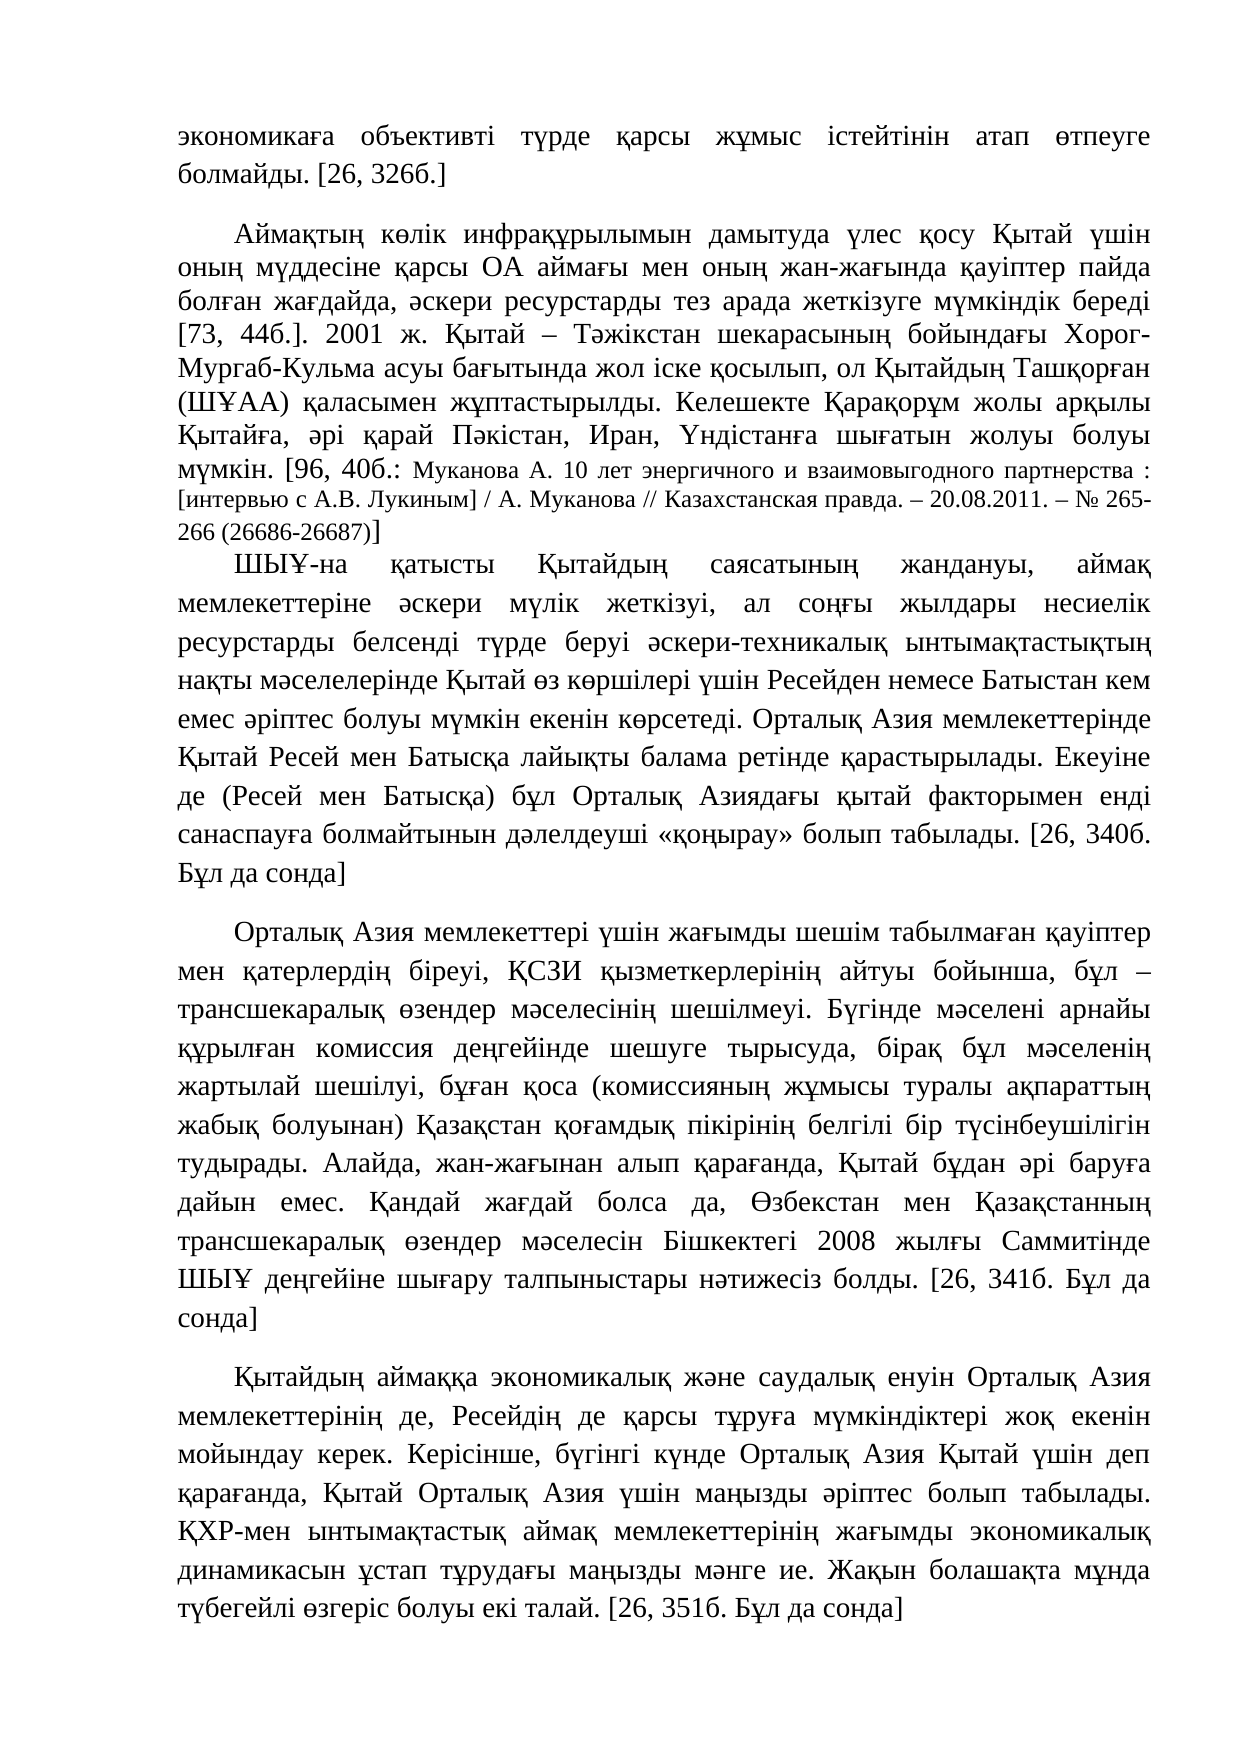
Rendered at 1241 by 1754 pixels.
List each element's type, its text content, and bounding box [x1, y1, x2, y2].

text ШЫҰ-на қатысты Қытайдың саясатының жандануы, аймақ мемлекеттеріне әскери мүлік жеткізуі, ал соңғы жылдары несиелік ресурстарды белсенді түрде беруі әскери-техникалық ынтымақтастықтың нақты мәселелерінде Қытай өз көршілері үшін Ресейден немесе Батыстан кем емес әріптес болуы мүмкін екенін көрсетеді. Орталық Азия мемлекеттерінде Қытай Ресей мен Батысқа лайықты балама ретінде қарастырылады. Екеуіне де (Ресей мен Батысқа) бұл Орталық Азиядағы қытай факторымен енді санаспауға болмайтынын дәлелдеуші «қоңырау» болып табылады. [26, 340б. Бұл да сонда] [177, 547, 1152, 888]
text Аймақтың көлік инфрақұрылымын дамытуда үлес қосу Қытай үшін оның мүддесіне қарсы ОА аймағы мен оның жан-жағында қауіптер пайда болған жағдайда, әскери ресурстарды тез арада жеткізуге мүмкіндік береді [73, 44б.]. 2001 ж. Қытай – Тәжікстан шекарасының бойындағы Хорог-Мургаб-Кульма асуы бағытында жол іске қосылып, ол Қытайдың Ташқорған (ШҰАА) қаласымен жұптастырылды. Келешекте Қарақорұм жолы арқылы Қытайға, әрі қарай Пәкістан, Иран, Үндістанға шығатын жолуы болуы мүмкін. [96, 40б.: Муканова А. 10 лет энергичного и взаимовыгодного партнерства : [интервью с А.В. Лукиным] / А. Муканова // Казахстанская правда. – 20.08.2011. – № 265-266 (26686-26687)] [177, 216, 1152, 547]
text Орталық Азия мемлекеттері үшін жағымды шешім табылмаған қауіптер мен қатерлердің біреуі, ҚСЗИ қызметкерлерінің айтуы бойынша, бұл – трансшекаралық өзендер мәселесінің шешілмеуі. Бүгінде мәселені арнайы құрылған комиссия деңгейінде шешуге тырысуда, бірақ бұл мәселенің жартылай шешілуі, бұған қоса (комиссияның жұмысы туралы ақпараттың жабық болуынан) Қазақстан қоғамдық пікірінің белгілі бір түсінбеушілігін тудырады. Алайда, жан-жағынан алып қарағанда, Қытай бұдан әрі баруға дайын емес. Қандай жағдай болса да, Өзбекстан мен Қазақстанның трансшекаралық өзендер мәселесін Бішкектегі 2008 жылғы Саммитінде ШЫҰ деңгейіне шығару талпыныстары нәтижесіз болды. [26, 341б. Бұл да сонда] [177, 914, 1152, 1333]
text Қытайдың аймаққа экономикалық және саудалық енуін Орталық Азия мемлекеттерінің де, Ресейдің де қарсы тұруға мүмкіндіктері жоқ екенін мойындау керек. Керісінше, бүгінгі күнде Орталық Азия Қытай үшін деп қарағанда, Қытай Орталық Азия үшін маңызды әріптес болып табылады. ҚХР-мен ынтымақтастық аймақ мемлекеттерінің жағымды экономикалық динамикасын ұстап тұрудағы маңызды мәнге ие. Жақын болашақта мұнда түбегейлі өзгеріс болуы екі талай. [26, 351б. Бұл да сонда] [177, 1359, 1152, 1624]
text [177, 118, 1152, 190]
